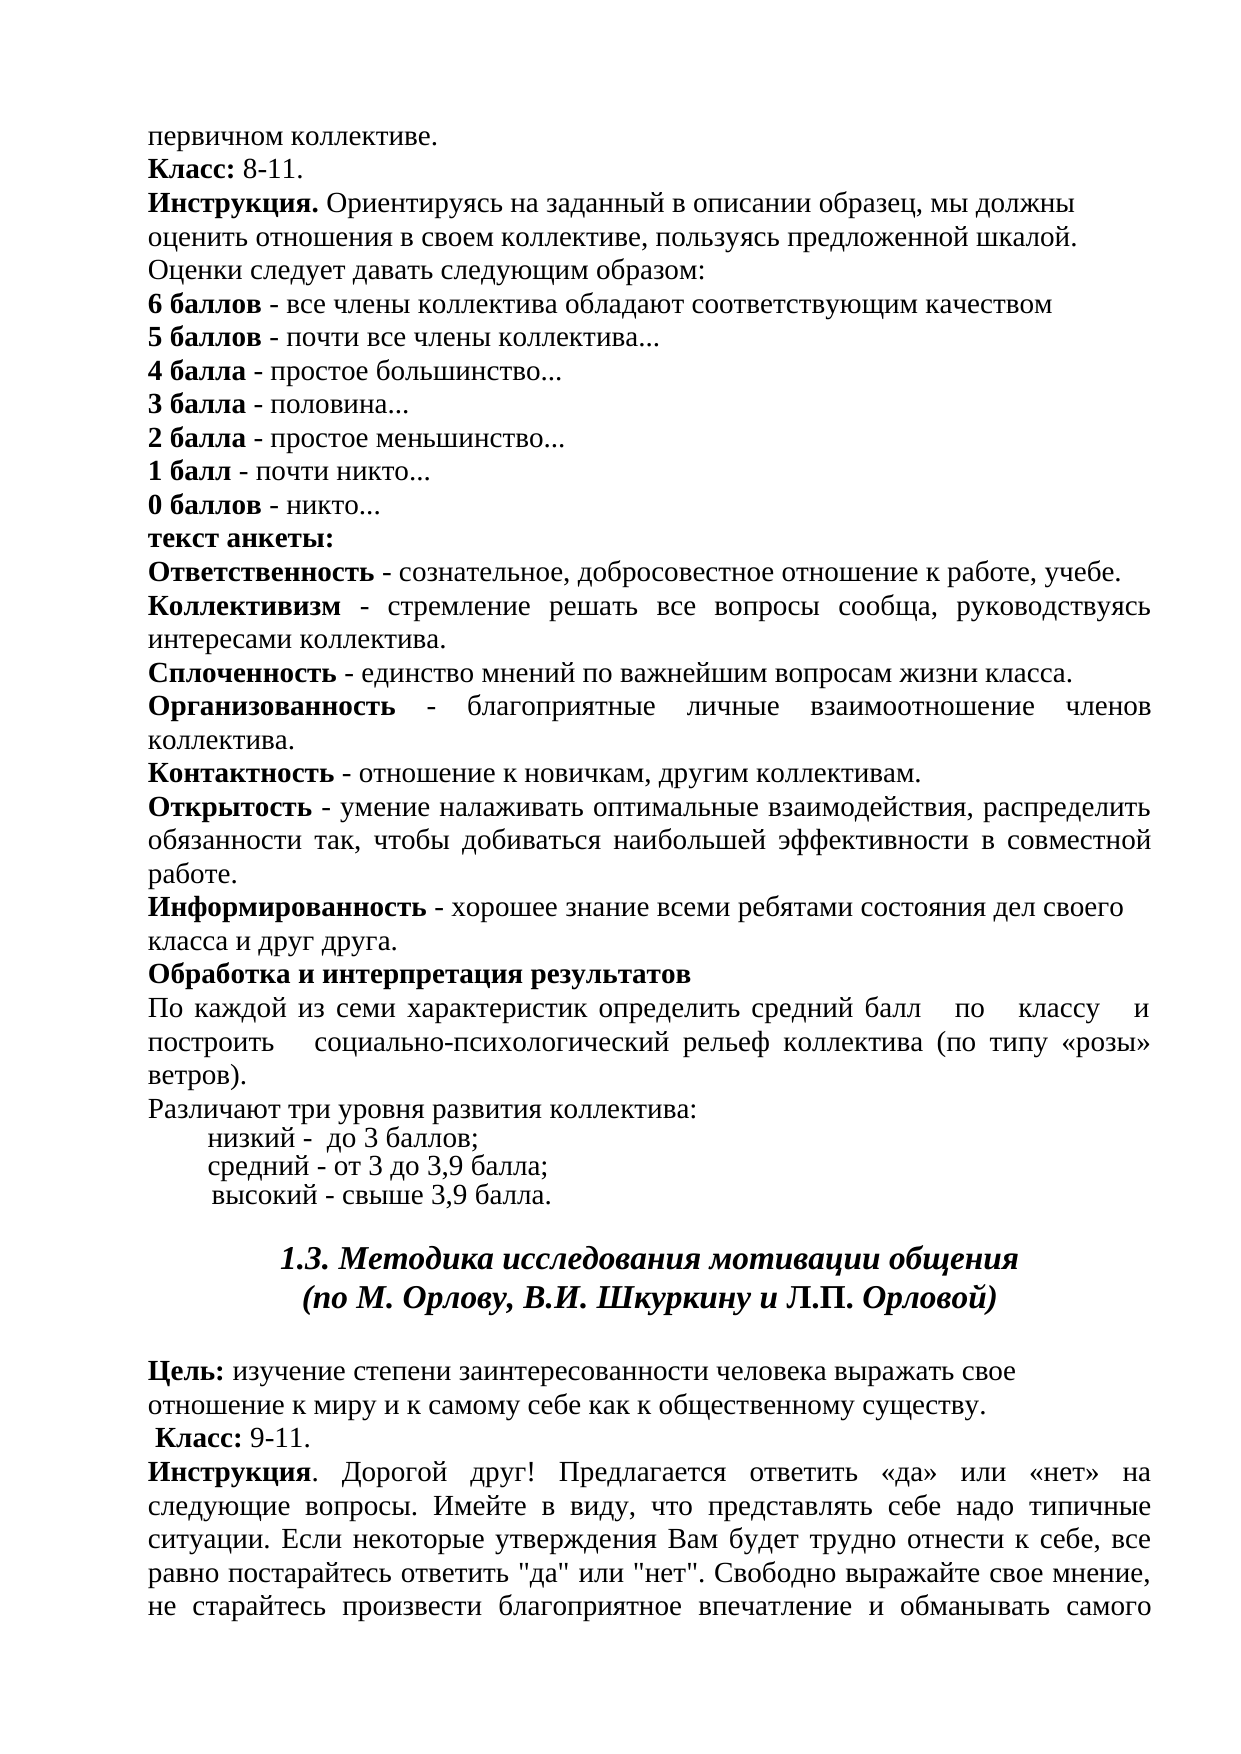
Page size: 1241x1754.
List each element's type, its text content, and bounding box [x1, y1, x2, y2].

text Обработка и интерпретация результатов [148, 957, 1152, 990]
text Класс: 9-11. [148, 1421, 1152, 1454]
text высокий - свыше 3,9 балла. [148, 1181, 1150, 1210]
text 6 баллов - все члены коллектива обладают соответствующим качеством [148, 286, 1152, 319]
text средний - от 3 до 3,9 балла; [148, 1153, 1150, 1181]
text Oрганизованность - благоприятные личные взаимоотношение членов коллектива. [148, 688, 1152, 755]
text Контактность - отношение к новичкам, другим коллективам. [148, 755, 1152, 789]
text 0 баллов - никто... [148, 487, 1152, 521]
text Различают три уровня развития коллектива: [148, 1091, 1152, 1124]
text Открытость - умение налаживать оптимальные взаимодействия, распределить обязанности так, чтобы добиваться наибольшей эффективности в совместной работе. [148, 789, 1152, 889]
text Сплоченность - единство мнений по важнейшим вопросам жизни класса. [148, 655, 1152, 688]
text Цель: изучение степени заинтересованности человека выражать свое отношение к миру и к самому себе как к общественному существу. [148, 1353, 1152, 1421]
text 1.3. Методика исследования мотивации общения [148, 1238, 1152, 1277]
text Ответственность - сознательное, добросовестное отношение к работе, учебе. [148, 554, 1152, 588]
text (по М. Орлову, В.И. Шкуркину и Л.П. Орловой) [148, 1277, 1152, 1315]
text 5 баллов - почти все члены коллектива... [148, 319, 1152, 353]
text 1 балл - почти никто... [148, 453, 1152, 487]
text 2 балла - простое меньшинство... [148, 420, 1152, 453]
text низкий - до 3 баллов; [148, 1124, 1150, 1153]
text 3 балла - половина... [148, 386, 1152, 420]
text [148, 118, 1152, 152]
text 4 балла - простое большинство... [148, 353, 1152, 386]
text Коллективизм - стремление решать все вопросы сообща, руководствуясь интересами коллектива. [148, 588, 1152, 655]
text текст анкеты: [148, 521, 1152, 554]
text По каждой из семи характеристик определить средний балл по классу и построить социально-психологический рельеф коллектива (по типу «розы» ветров). [148, 990, 1152, 1091]
text Информированность - хорошее знание всеми ребятами состояния дел своего класса и друг друга. [148, 889, 1152, 957]
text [148, 1454, 1152, 1622]
text Класс: 8-11. [148, 152, 1152, 185]
text Инструкция. Ориентируясь на заданный в описании образец, мы должны оценить отношения в своем коллективе, пользуясь предложенной шкалой. Оценки следует давать следующим образом: [148, 185, 1152, 286]
